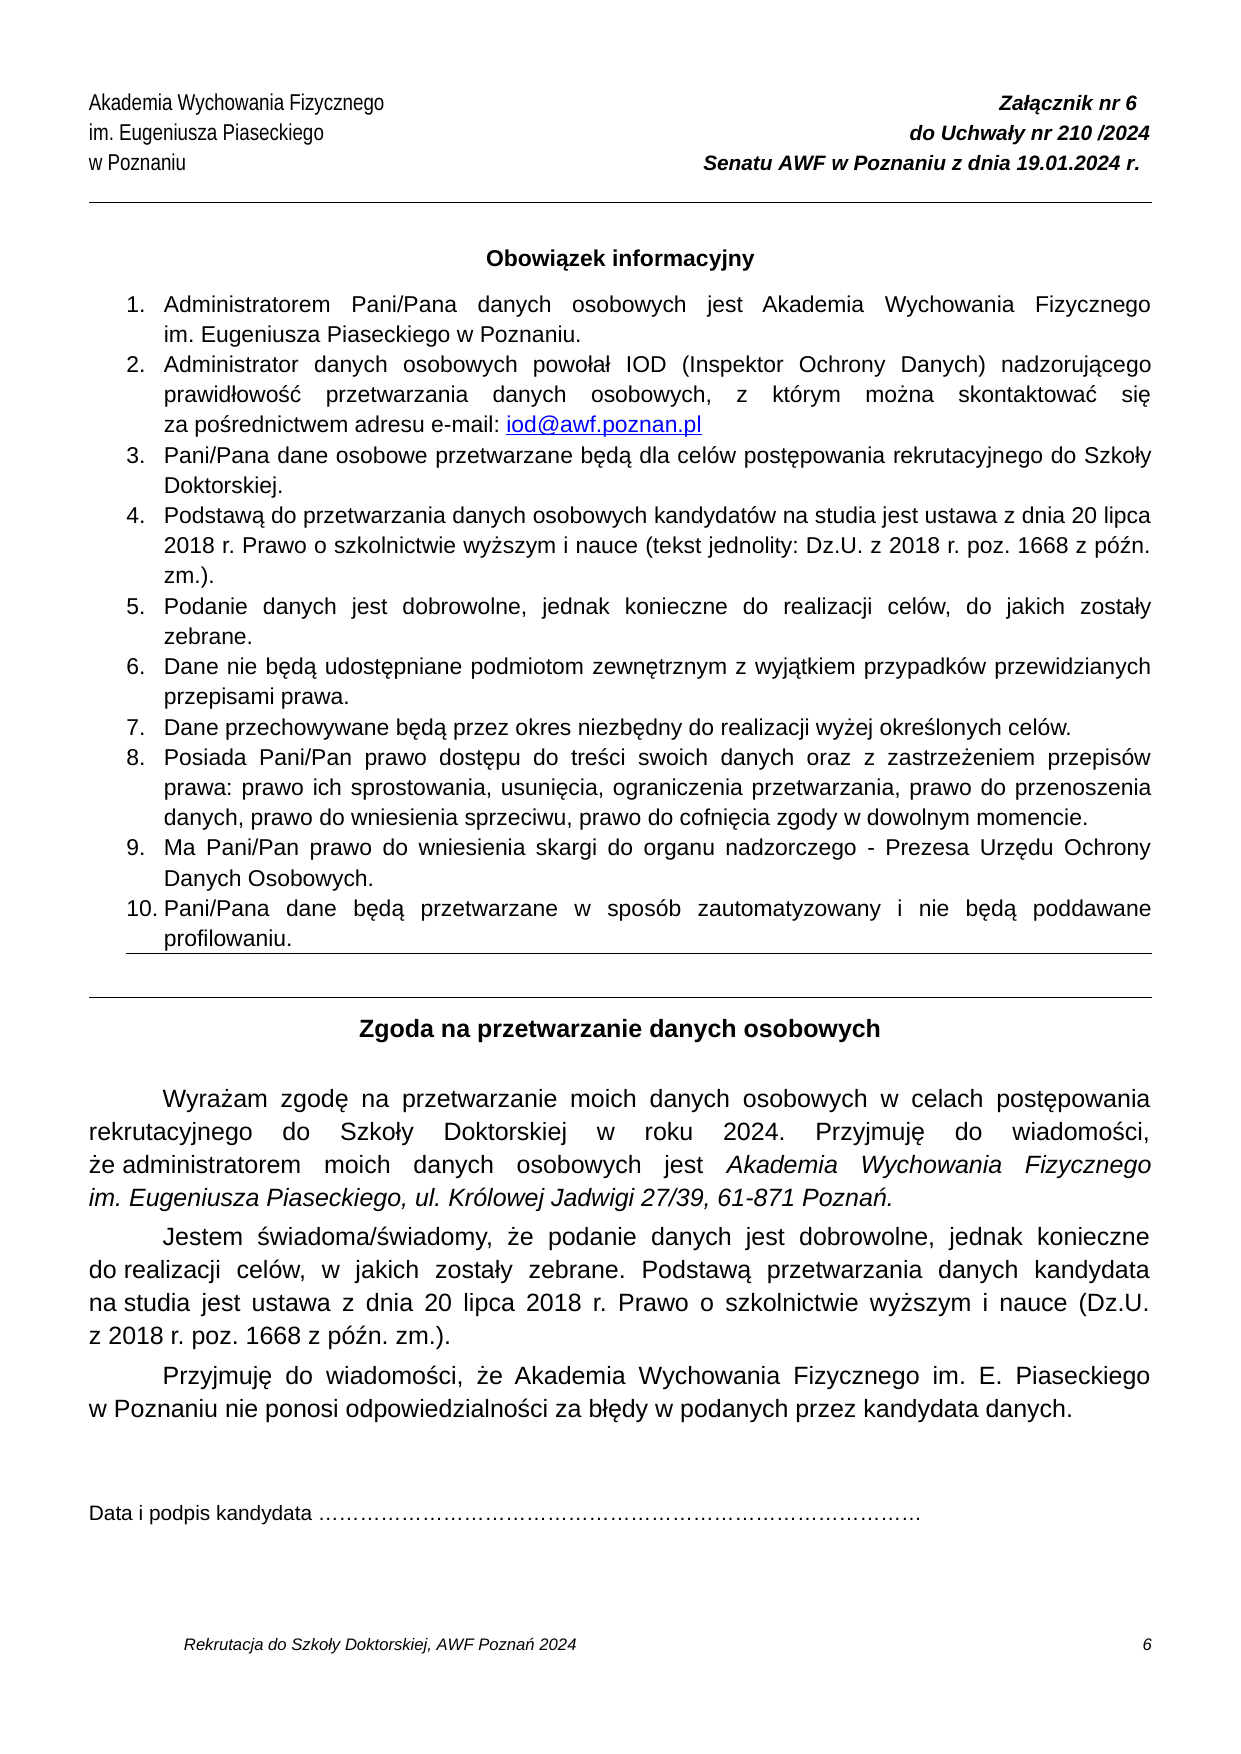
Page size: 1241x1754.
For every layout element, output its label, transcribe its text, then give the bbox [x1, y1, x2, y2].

list Posiada Pani/Pan prawo dostępu do treści swoich danych oraz z zastrzeżeniem przepisów prawa: prawo ich sprostowania, usunięcia, ograniczenia przetwarzania, prawo do przenoszenia danych, prawo do wniesienia sprzeciwu, prawo do cofnięcia zgody w dowolnym momencie. [126, 744, 1152, 831]
text Akademia Wychowania Fizycznego Załącznik nr 6 [89, 89, 1152, 115]
text w Poznaniu Senatu AWF w Poznaniu z dnia 19.01.2024 r. [89, 149, 1152, 202]
list Ma Pani/Pan prawo do wniesienia skargi do organu nadzorczego - Prezesa Urzędu Ochrony Danych Osobowych. [126, 834, 1152, 891]
list Administratorem Pani/Pana danych osobowych jest Akademia Wychowania Fizycznego im. Eugeniusza Piaseckiego w Poznaniu. [126, 291, 1152, 347]
text Przyjmuję do wiadomości, że Akademia Wychowania Fizycznego im. E. Piaseckiego w Poznaniu nie ponosi odpowiedzialności za błędy w podanych przez kandydata danych. [89, 1361, 1152, 1422]
list Dane nie będą udostępniane podmiotom zewnętrznym z wyjątkiem przypadków przewidzianych przepisami prawa. [126, 653, 1152, 710]
text Data i podpis kandydata …………………………………………………………………………… [89, 1501, 1152, 1524]
list Podanie danych jest dobrowolne, jednak konieczne do realizacji celów, do jakich zostały zebrane. [126, 593, 1152, 649]
list Podstawą do przetwarzania danych osobowych kandydatów na studia jest ustawa z dnia 20 lipca 2018 r. Prawo o szkolnictwie wyższym i nauce (tekst jednolity: Dz.U. z 2018 r. poz. 1668 z późn. zm.). [126, 502, 1152, 589]
text Zgoda na przetwarzanie danych osobowych [89, 1014, 1152, 1043]
text Wyrażam zgodę na przetwarzanie moich danych osobowych w celach postępowania rekrutacyjnego do Szkoły Doktorskiej w roku 2024. Przyjmuję do wiadomości, że administratorem moich danych osobowych jest Akademia Wychowania Fizycznego im. Eugeniusza Piaseckiego, ul. Królowej Jadwigi 27/39, 61-871 Poznań. [89, 1084, 1152, 1212]
text Obowiązek informacyjny [89, 245, 1152, 271]
text im. Eugeniusza Piaseckiego do Uchwały nr 210 /2024 [89, 119, 1152, 145]
list Pani/Pana dane będą przetwarzane w sposób zautomatyzowany i nie będą poddawane profilowaniu. [126, 895, 1152, 953]
list Pani/Pana dane osobowe przetwarzane będą dla celów postępowania rekrutacyjnego do Szkoły Doktorskiej. [126, 442, 1152, 498]
list Administrator danych osobowych powołał IOD (Inspektor Ochrony Danych) nadzorującego prawidłowość przetwarzania danych osobowych, z którym można skontaktować się za pośrednictwem adresu e-mail: iod@awf.poznan.pl [126, 351, 1152, 438]
text Jestem świadoma/świadomy, że podanie danych jest dobrowolne, jednak konieczne do realizacji celów, w jakich zostały zebrane. Podstawą przetwarzania danych kandydata na studia jest ustawa z dnia 20 lipca 2018 r. Prawo o szkolnictwie wyższym i nauce (Dz.U. z 2018 r. poz. 1668 z późn. zm.). [89, 1222, 1152, 1350]
list Dane przechowywane będą przez okres niezbędny do realizacji wyżej określonych celów. [126, 713, 1152, 740]
